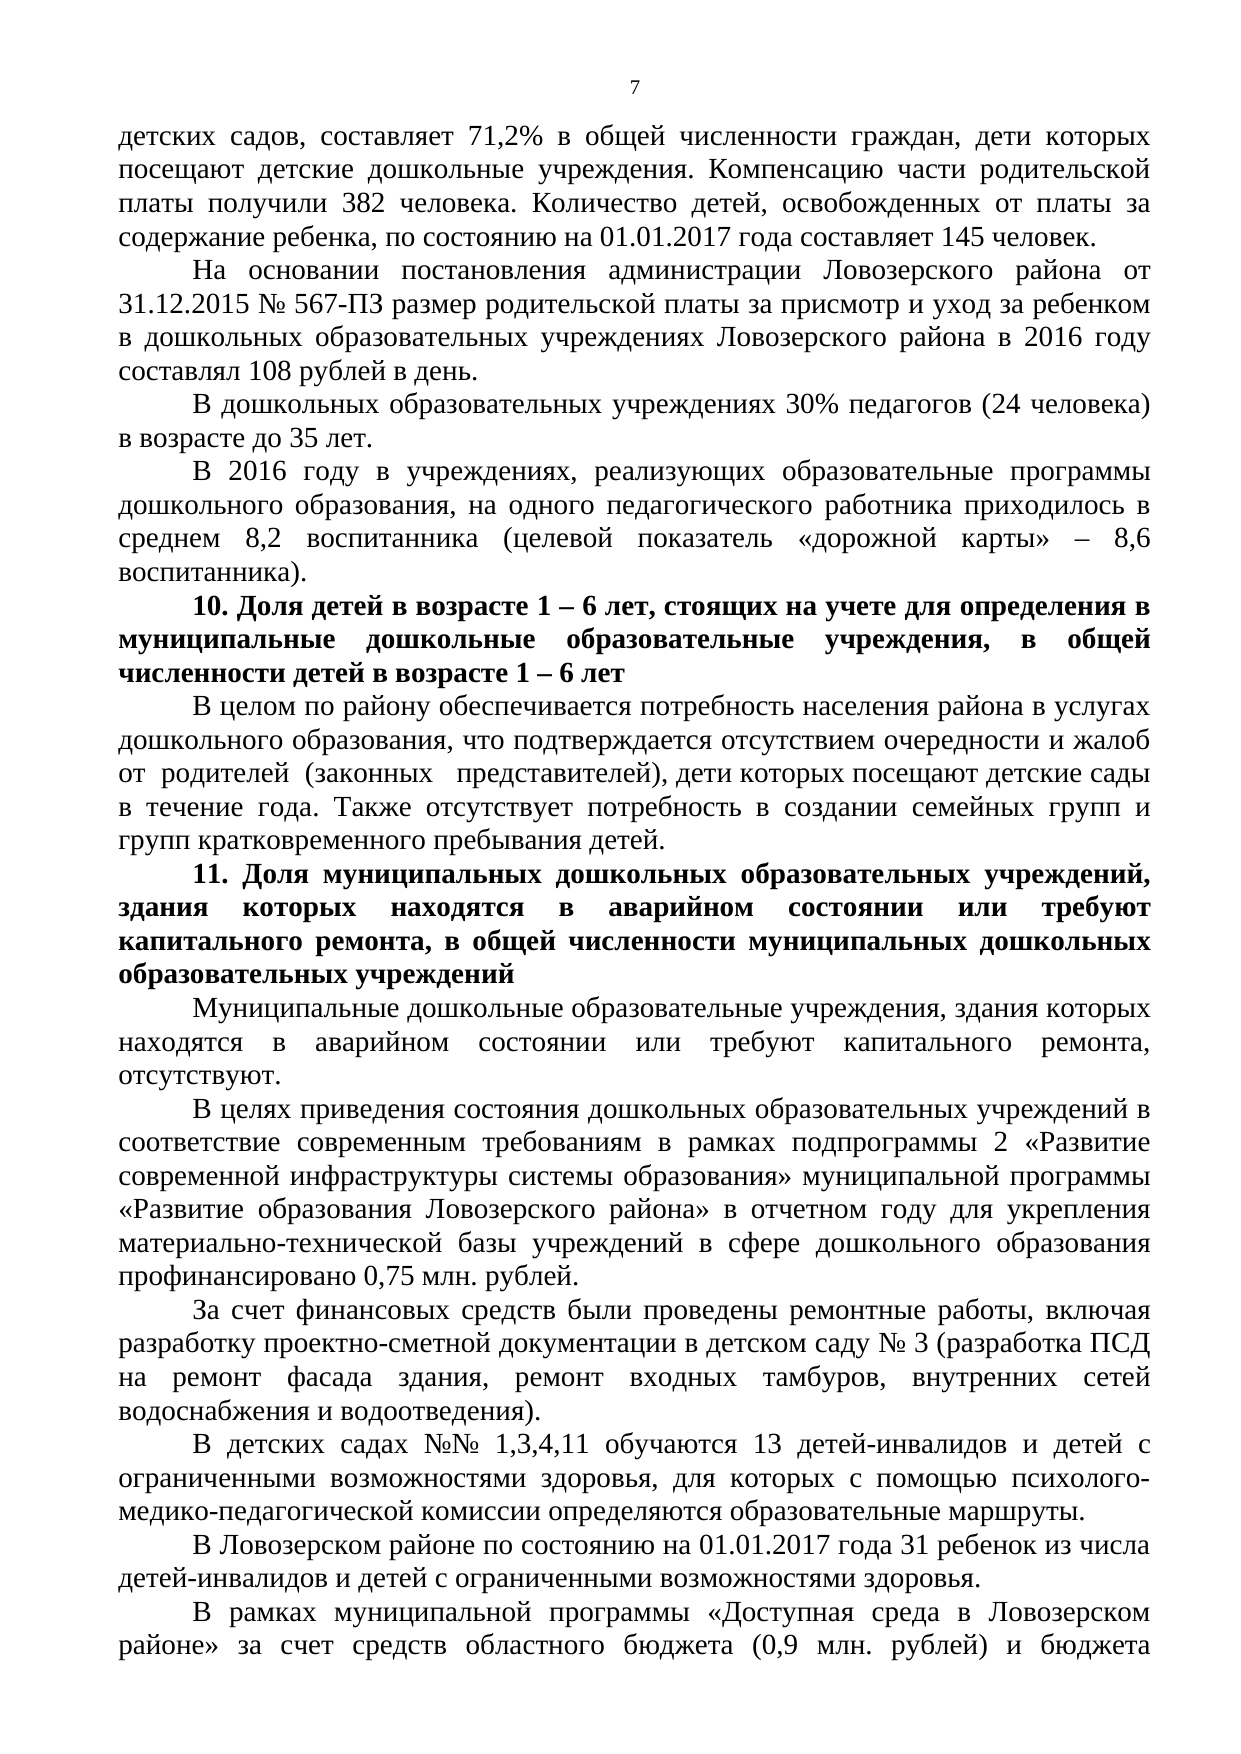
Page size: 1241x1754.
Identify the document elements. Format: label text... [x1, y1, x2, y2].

text В целях приведения состояния дошкольных образовательных учреждений в соответствие современным требованиям в рамках подпрограммы 2 «Развитие современной инфраструктуры системы образования» муниципальной программы «Развитие образования Ловозерского района» в отчетном году для укрепления материально-технической базы учреждений в сфере дошкольного образования профинансировано 0,75 млн. рублей. [118, 1091, 1152, 1292]
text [118, 1594, 1152, 1661]
text На основании постановления администрации Ловозерского района от 31.12.2015 № 567-ПЗ размер родительской платы за присмотр и уход за ребенком в дошкольных образовательных учреждениях Ловозерского района в 2016 году составлял 108 рублей в день. [118, 252, 1152, 386]
text За счет финансовых средств были проведены ремонтные работы, включая разработку проектно-сметной документации в детском саду № 3 (разработка ПСД на ремонт фасада здания, ремонт входных тамбуров, внутренних сетей водоснабжения и водоотведения). [118, 1292, 1152, 1426]
text 11. Доля муниципальных дошкольных образовательных учреждений, здания которых находятся в аварийном состоянии или требуют капитального ремонта, в общей численности муниципальных дошкольных образовательных учреждений [118, 856, 1152, 990]
text В детских садах №№ 1,3,4,11 обучаются 13 детей-инвалидов и детей с ограниченными возможностями здоровья, для которых с помощью психолого-медико-педагогической комиссии определяются образовательные маршруты. [118, 1426, 1152, 1527]
text В целом по району обеспечивается потребность населения района в услугах дошкольного образования, что подтверждается отсутствием очередности и жалоб от родителей (законных представителей), дети которых посещают детские сады в течение года. Также отсутствует потребность в создании семейных групп и групп кратковременного пребывания детей. [118, 688, 1152, 856]
text В Ловозерском районе по состоянию на 01.01.2017 года 31 ребенок из числа детей-инвалидов и детей с ограниченными возможностями здоровья. [118, 1527, 1152, 1594]
text В 2016 году в учреждениях, реализующих образовательные программы дошкольного образования, на одного педагогического работника приходилось в среднем 8,2 воспитанника (целевой показатель «дорожной карты» – 8,6 воспитанника). [118, 453, 1152, 588]
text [118, 118, 1152, 252]
text В дошкольных образовательных учреждениях 30% педагогов (24 человека) в возрасте до 35 лет. [118, 386, 1152, 453]
text 10. Доля детей в возрасте 1 – 6 лет, стоящих на учете для определения в муниципальные дошкольные образовательные учреждения, в общей численности детей в возрасте 1 – 6 лет [118, 588, 1152, 688]
text Муниципальные дошкольные образовательные учреждения, здания которых находятся в аварийном состоянии или требуют капитального ремонта, отсутствуют. [118, 990, 1152, 1091]
